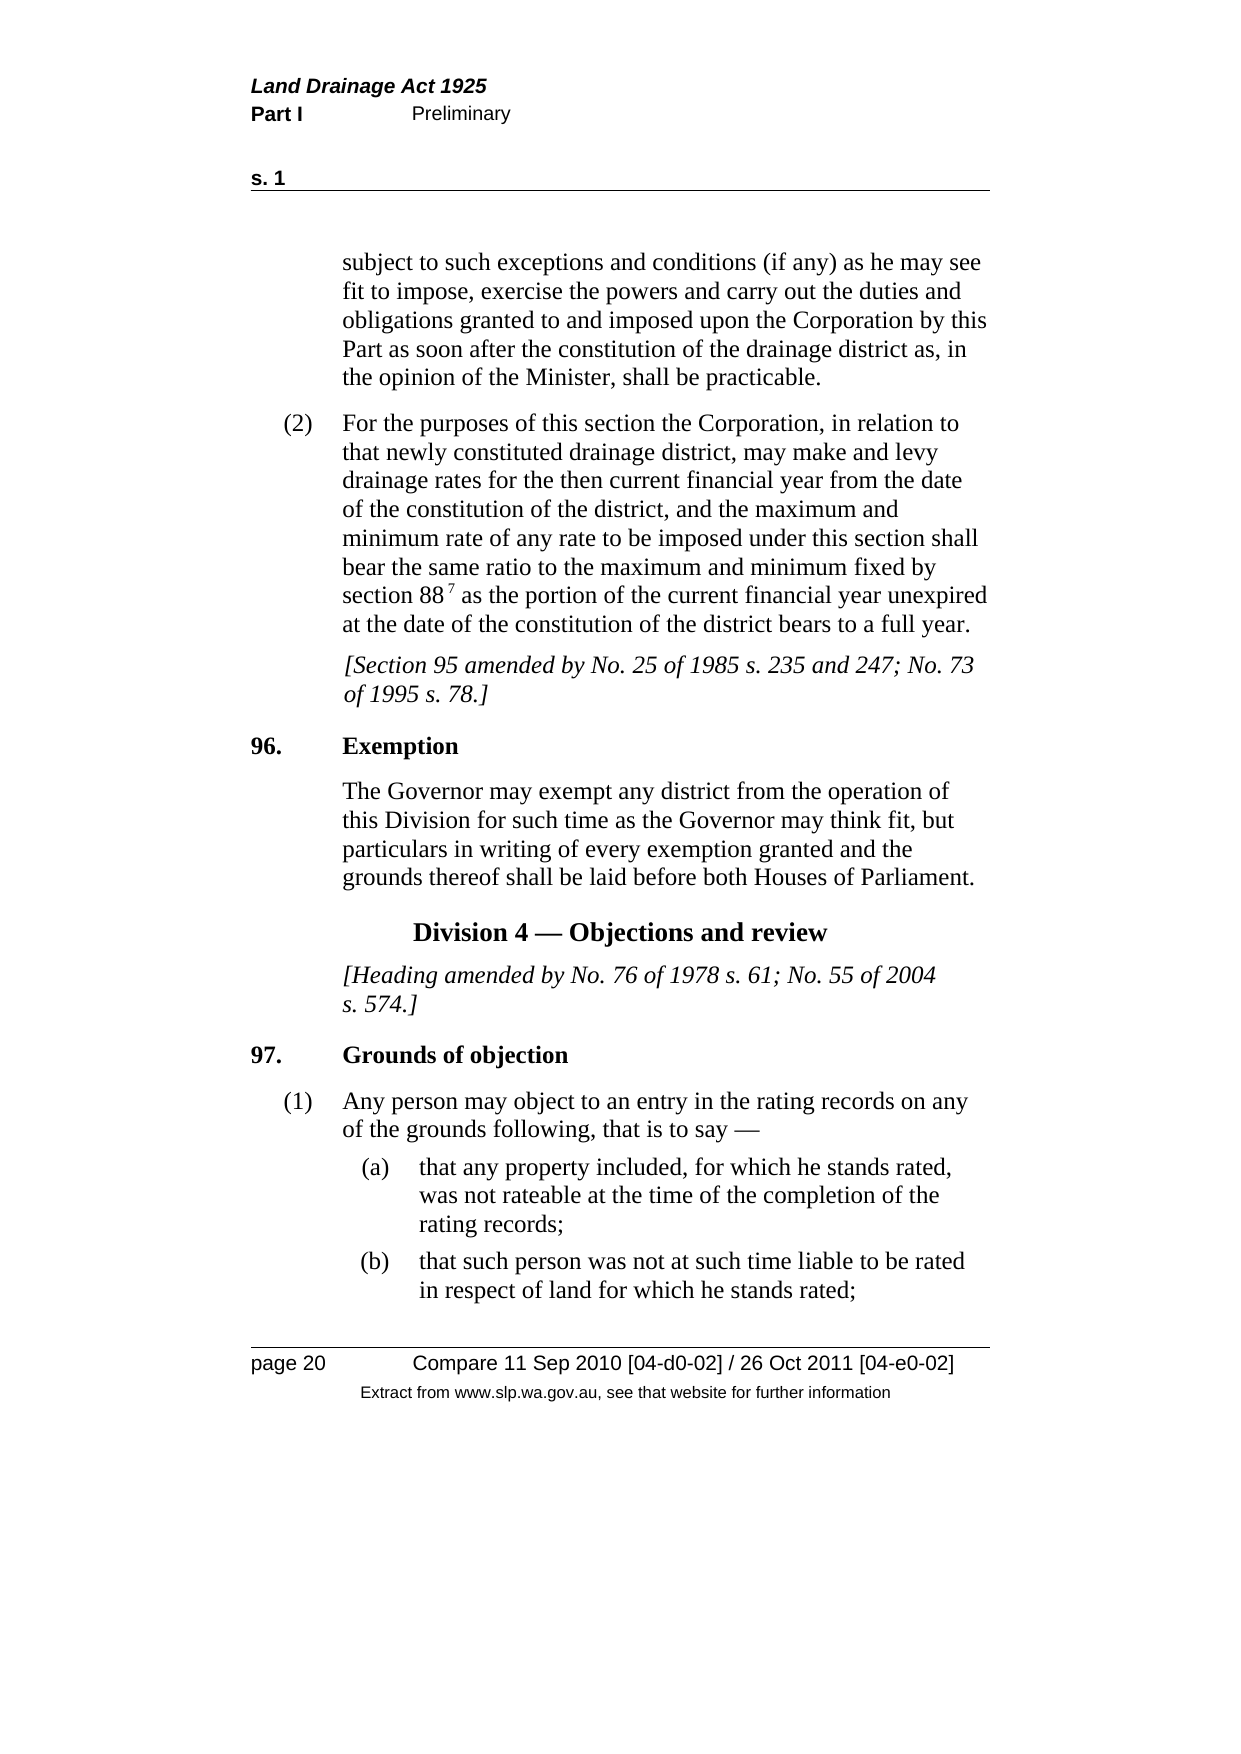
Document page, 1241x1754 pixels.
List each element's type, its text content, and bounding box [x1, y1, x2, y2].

text The Governor may exempt any district from the operation of this Division for such time as the Governor may think fit, but particulars in writing of every exemption granted and the grounds thereof shall be laid before both Houses of Parliament. [251, 776, 990, 891]
text (2) For the purposes of this section the Corporation, in relation to that newly constituted drainage district, may make and levy drainage rates for the then current financial year from the date of the constitution of the district, and the maximum and minimum rate of any rate to be imposed under this section shall bear the same ratio to the maximum and minimum fixed by section 88 7 as the portion of the current financial year unexpired at the date of the constitution of the district bears to a full year. [251, 408, 990, 638]
text (a) that any property included, for which he stands rated, was not rateable at the time of the completion of the rating records; [251, 1152, 990, 1238]
text (b) that such person was not at such time liable to be rated in respect of land for which he stands rated; [251, 1246, 990, 1304]
subtitle 97. Grounds of objection [251, 1040, 990, 1069]
subtitle [Heading amended by No. 76 of 1978 s. 61; No. 55 of 2004 s. 574.] [251, 960, 990, 1017]
subtitle 96. Exemption [251, 731, 990, 759]
text [Section 95 amended by No. 25 of 1985 s. 235 and 247; No. 73 of 1995 s. 78.] [251, 650, 990, 708]
text (1) Any person may object to an entry in the rating records on any of the grounds following, that is to say — [251, 1086, 990, 1143]
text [251, 247, 990, 391]
subtitle Division 4 — Objections and review [251, 916, 990, 947]
